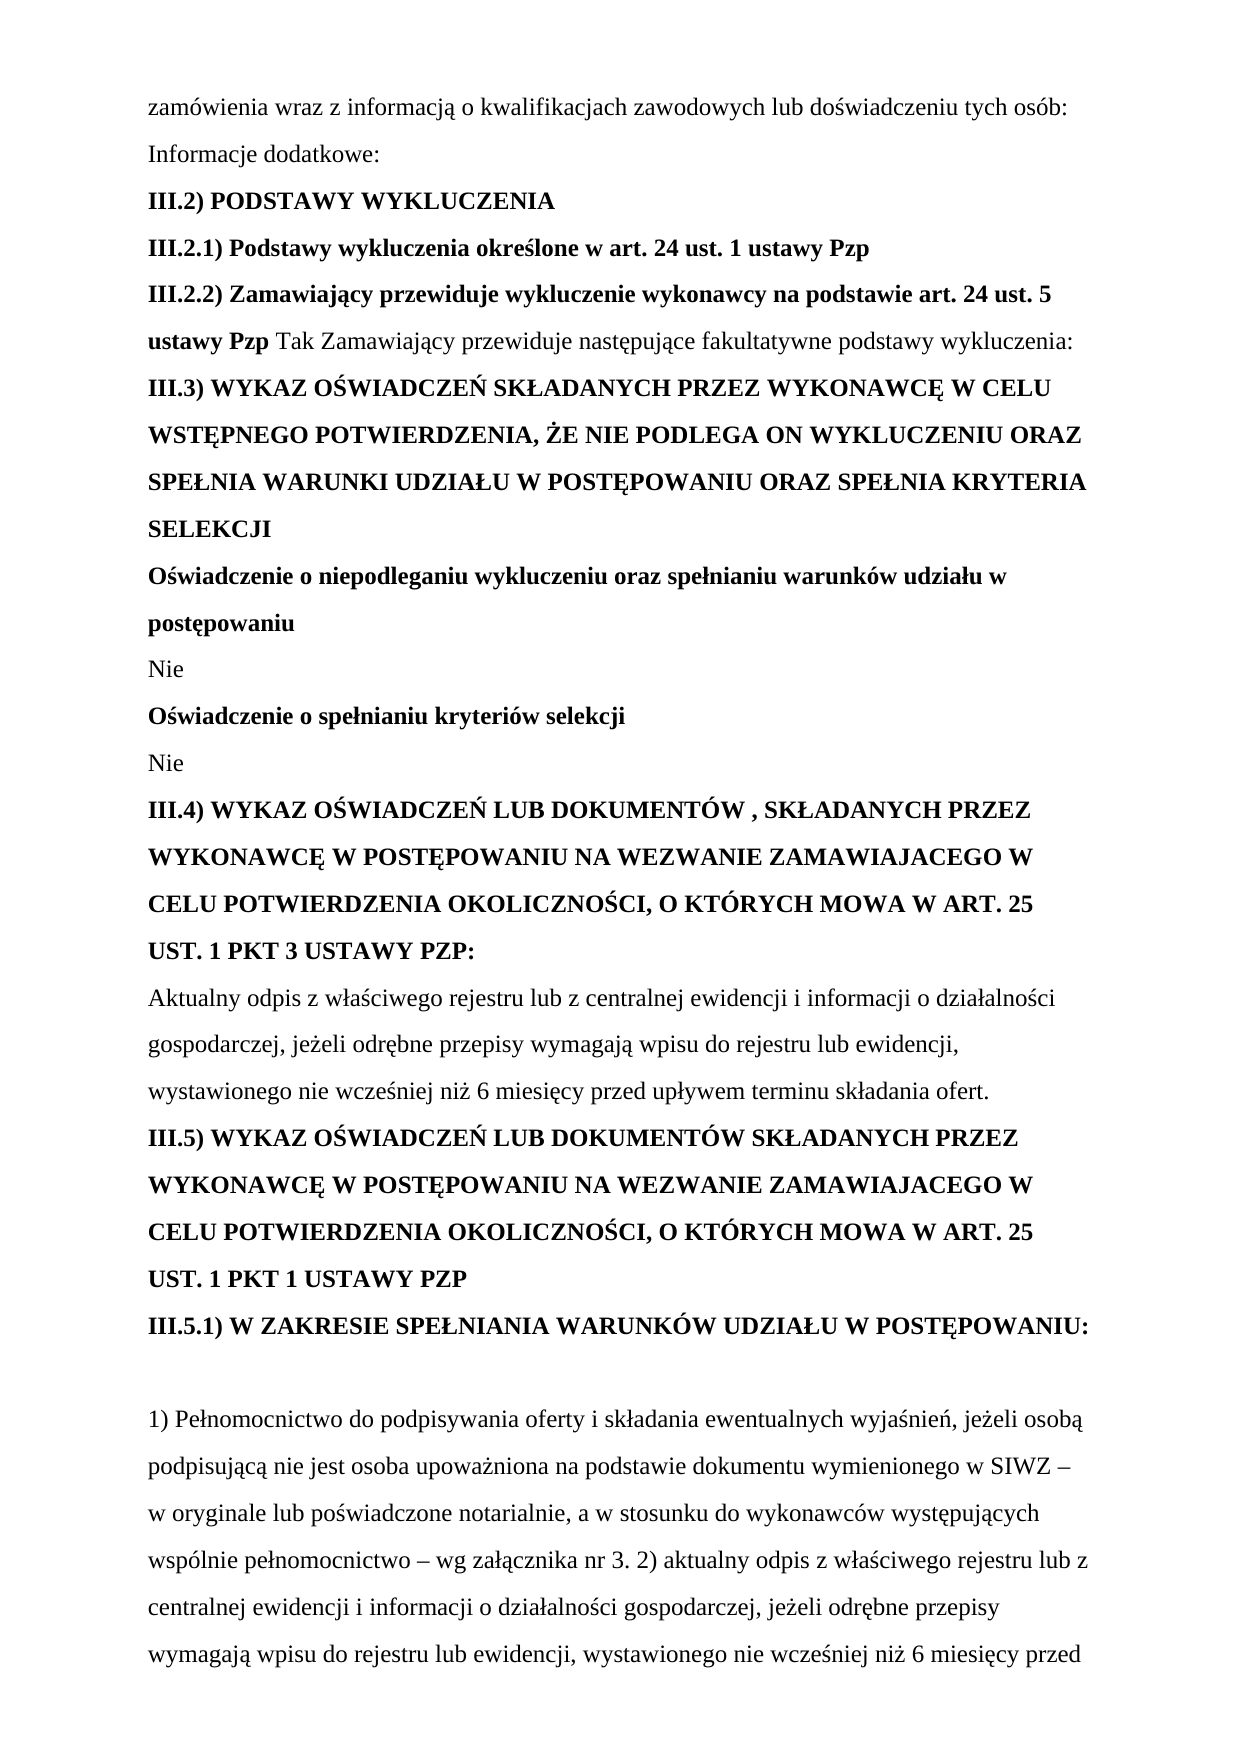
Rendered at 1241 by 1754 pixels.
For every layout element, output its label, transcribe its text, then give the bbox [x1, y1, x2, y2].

text III.2.1) Podstawy wykluczenia określone w art. 24 ust. 1 ustawy Pzp III.2.2) Zamawiający przewiduje wykluczenie wykonawcy na podstawie art. 24 ust. 5 ustawy Pzp Tak Zamawiający przewiduje następujące fakultatywne podstawy wykluczenia: III.3) WYKAZ OŚWIADCZEŃ SKŁADANYCH PRZEZ WYKONAWCĘ W CELU WSTĘPNEGO POTWIERDZENIA, ŻE NIE PODLEGA ON WYKLUCZENIU ORAZ SPEŁNIA WARUNKI UDZIAŁU W POSTĘPOWANIU ORAZ SPEŁNIA KRYTERIA SELEKCJI [148, 214, 1093, 543]
text III.5) WYKAZ OŚWIADCZEŃ LUB DOKUMENTÓW SKŁADANYCH PRZEZ WYKONAWCĘ W POSTĘPOWANIU NA WEZWANIE ZAMAWIAJACEGO W CELU POTWIERDZENIA OKOLICZNOŚCI, O KTÓRYCH MOWA W ART. 25 UST. 1 PKT 1 USTAWY PZP [148, 1105, 1093, 1293]
text Oświadczenie o niepodleganiu wykluczeniu oraz spełnianiu warunków udziału w postępowaniu Nie Oświadczenie o spełnianiu kryteriów selekcji Nie [148, 543, 1093, 777]
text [148, 74, 1093, 168]
text III.4) WYKAZ OŚWIADCZEŃ LUB DOKUMENTÓW , SKŁADANYCH PRZEZ WYKONAWCĘ W POSTĘPOWANIU NA WEZWANIE ZAMAWIAJACEGO W CELU POTWIERDZENIA OKOLICZNOŚCI, O KTÓRYCH MOWA W ART. 25 UST. 1 PKT 3 USTAWY PZP: [148, 777, 1093, 964]
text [148, 1293, 1093, 1668]
text Aktualny odpis z właściwego rejestru lub z centralnej ewidencji i informacji o działalności gospodarczej, jeżeli odrębne przepisy wymagają wpisu do rejestru lub ewidencji, wystawionego nie wcześniej niż 6 miesięcy przed upływem terminu składania ofert. [148, 964, 1093, 1105]
text III.2) PODSTAWY WYKLUCZENIA [148, 168, 1093, 214]
